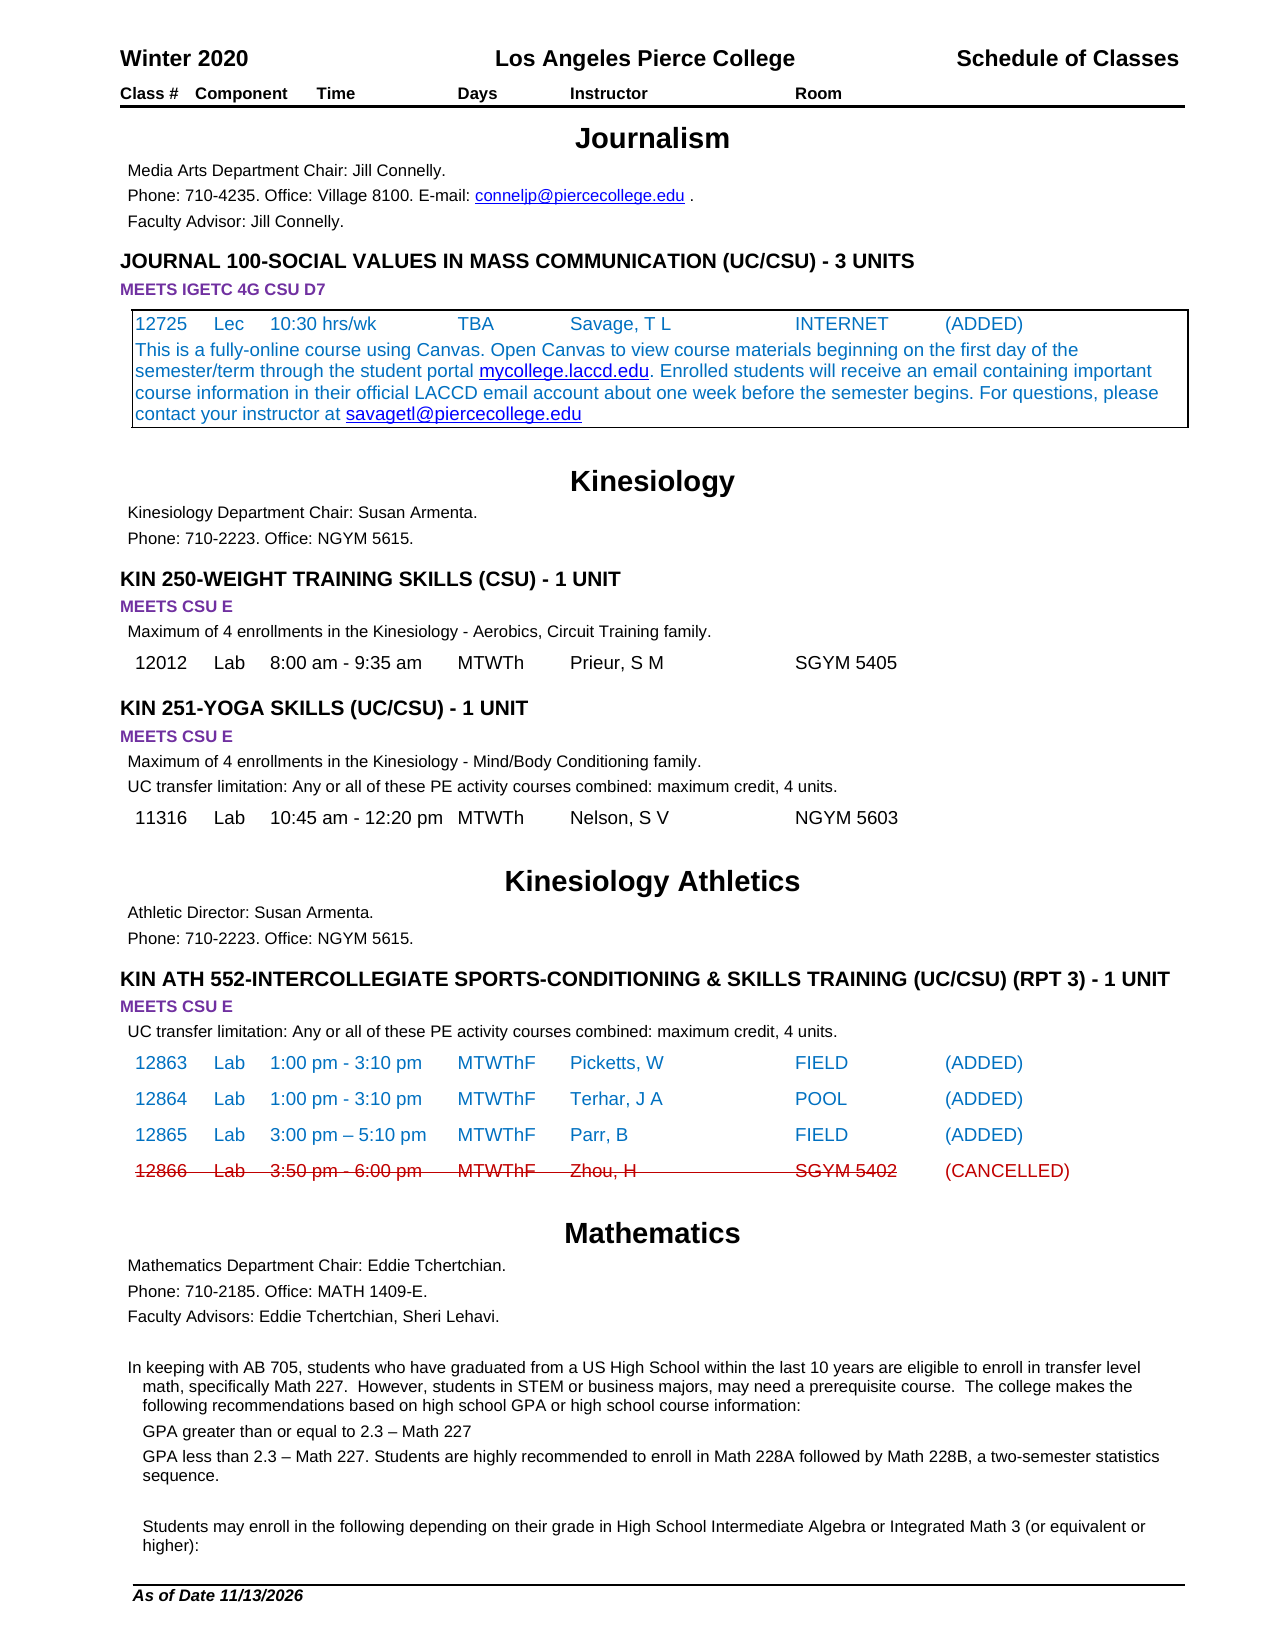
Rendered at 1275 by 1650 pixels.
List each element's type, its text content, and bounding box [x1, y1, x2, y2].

text Mathematics Department Chair: Eddie Tchertchian. [127, 1256, 1185, 1275]
text 12725 Lec 10:30 hrs/wk TBA Savage, T L INTERNET (ADDED) [133, 311, 1187, 334]
text 11316 Lab 10:45 am - 12:20 pm MTWTh Nelson, S V NGYM 5603 [135, 807, 1185, 828]
text 12865 Lab 3:00 pm – 5:10 pm MTWThF Parr, B FIELD (ADDED) [135, 1124, 1185, 1145]
text UC transfer limitation: Any or all of these PE activity courses combined: maximum credit, 4 units. [127, 777, 1185, 796]
text Meets CSU E [120, 726, 1185, 746]
text GPA greater than or equal to 2.3 – Math 227 [127, 1422, 1185, 1441]
text Athletic Director: Susan Armenta. [127, 903, 1185, 922]
title KIN 251-Yoga Skills (UC/CSU) - 1 Unit [120, 696, 1185, 720]
subtitle Mathematics [120, 1216, 1185, 1250]
title KIN 250-Weight Training Skills (CSU) - 1 Unit [120, 567, 1185, 591]
text Phone: 710-2185. Office: MATH 1409-E. [127, 1282, 1185, 1301]
subtitle Kinesiology Athletics [120, 863, 1185, 897]
text Faculty Advisor: Jill Connelly. [127, 211, 1185, 231]
text Kinesiology Department Chair: Susan Armenta. [127, 503, 1185, 522]
text Meets CSU E [120, 597, 1185, 616]
subtitle Journalism [120, 121, 1185, 154]
text Media Arts Department Chair: Jill Connelly. [127, 161, 1185, 180]
text 12863 Lab 1:00 pm - 3:10 pm MTWThF Picketts, W FIELD (ADDED) [135, 1052, 1185, 1073]
text Phone: 710-2223. Office: NGYM 5615. [127, 529, 1185, 548]
text Maximum of 4 enrollments in the Kinesiology - Aerobics, Circuit Training family. [127, 622, 1185, 641]
text 12866 Lab 3:50 pm - 6:00 pm MTWThF Zhou, H SGYM 5402 (CANCELLED) [135, 1160, 1185, 1181]
text GPA less than 2.3 – Math 227. Students are highly recommended to enroll in Math 228A followed by Math 228B, a two-semester statistics sequence. [127, 1447, 1185, 1485]
text Phone: 710-4235. Office: Village 8100. E-mail: conneljp@piercecollege.edu . [127, 186, 1185, 205]
text 12864 Lab 1:00 pm - 3:10 pm MTWThF Terhar, J A POOL (ADDED) [135, 1088, 1185, 1109]
text UC transfer limitation: Any or all of these PE activity courses combined: maximum credit, 4 units. [127, 1022, 1185, 1041]
text 12012 Lab 8:00 am - 9:35 am MTWTh Prieur, S M SGYM 5405 [135, 652, 1185, 673]
text Maximum of 4 enrollments in the Kinesiology - Mind/Body Conditioning family. [127, 752, 1185, 771]
subtitle Kinesiology [120, 463, 1185, 497]
text This is a fully-online course using Canvas. Open Canvas to view course materials beginning on the first day of the semester/term through the student portal mycollege.laccd.edu. Enrolled students will receive an email containing important course information in their official LACCD email account about one week before the semester begins. For questions, please contact your instructor at savagetl@piercecollege.edu [133, 335, 1187, 427]
text In keeping with AB 705, students who have graduated from a US High School within the last 10 years are eligible to enroll in transfer level math, specifically Math 227. However, students in STEM or business majors, may need a prerequisite course. The college makes the following recommendations based on high school GPA or high school course information: [127, 1358, 1185, 1415]
text Students may enroll in the following depending on their grade in High School Intermediate Algebra or Integrated Math 3 (or equivalent or higher): [127, 1517, 1185, 1555]
title JOURNAL 100-Social Values In Mass Communication (UC/CSU) - 3 Units [120, 249, 1185, 273]
text Faculty Advisors: Eddie Tchertchian, Sheri Lehavi. [127, 1307, 1185, 1326]
text Meets IGETC 4G CSU D7 [120, 279, 1185, 299]
title KIN ATH 552-Intercollegiate Sports-Conditioning & Skills Training (UC/CSU) (RPT 3) - 1 Unit [120, 967, 1185, 991]
text Meets CSU E [120, 997, 1185, 1016]
text Phone: 710-2223. Office: NGYM 5615. [127, 929, 1185, 948]
